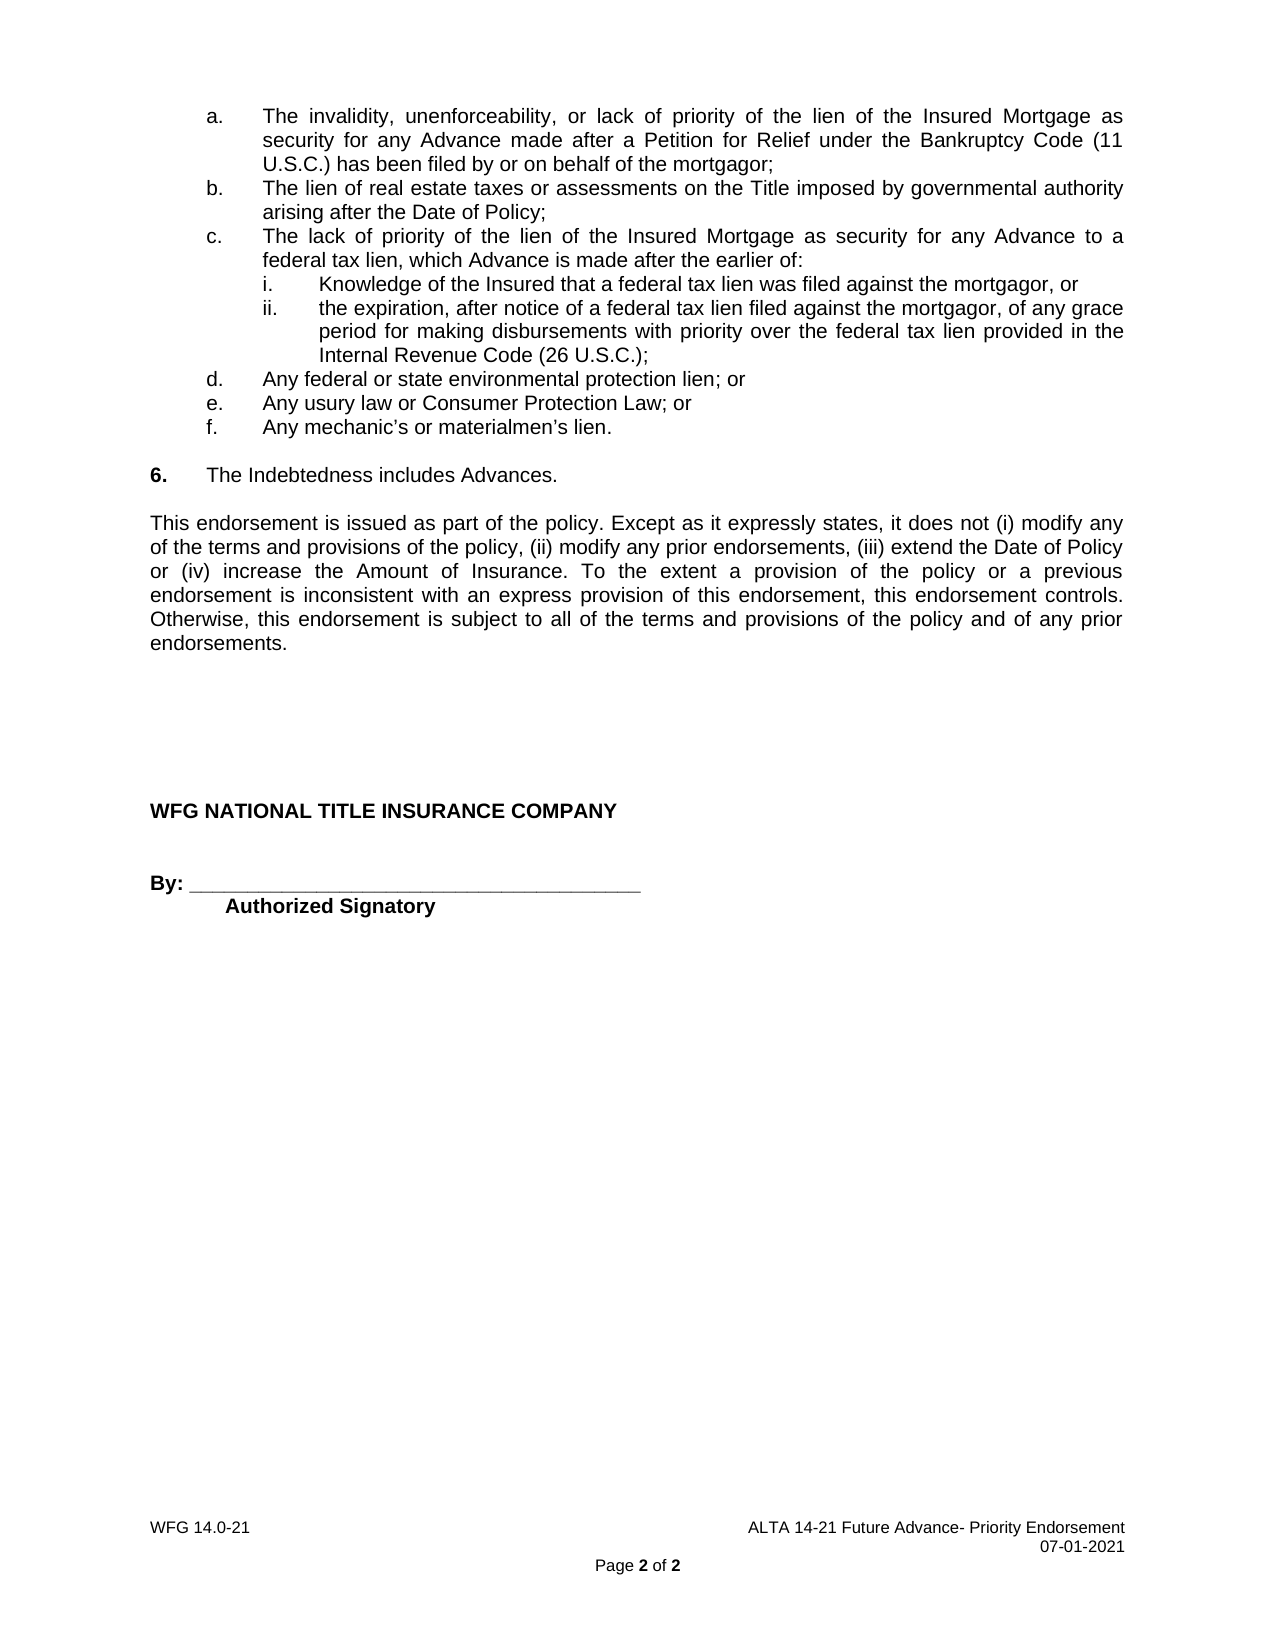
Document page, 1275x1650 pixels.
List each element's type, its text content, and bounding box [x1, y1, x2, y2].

text This endorsement is issued as part of the policy. Except as it expressly states, it does not (i) modify any of the terms and provisions of the policy, (ii) modify any prior endorsements, (iii) extend the Date of Policy or (iv) increase the Amount of Insurance. To the extent a provision of the policy or a previous endorsement is inconsistent with an express provision of this endorsement, this endorsement controls. Otherwise, this endorsement is subject to all of the terms and provisions of the policy and of any prior endorsements. [150, 511, 1125, 655]
text WFG NATIONAL TITLE INSURANCE COMPANY [150, 798, 1125, 822]
text e. Any usury law or Consumer Protection Law; or [206, 391, 1125, 415]
text c. The lack of priority of the lien of the Insured Mortgage as security for any Advance to a federal tax lien, which Advance is made after the earlier of: [206, 223, 1125, 271]
text 6. The Indebtedness includes Advances. [150, 463, 1125, 487]
text ii. the expiration, after notice of a federal tax lien filed against the mortgagor, of any grace period for making disbursements with priority over the federal tax lien provided in the Internal Revenue Code (26 U.S.C.); [262, 295, 1125, 367]
text d. Any federal or state environmental protection lien; or [206, 367, 1125, 391]
text b. The lien of real estate taxes or assessments on the Title imposed by governmental authority arising after the Date of Policy; [206, 176, 1125, 223]
text Authorized Signatory [150, 894, 1125, 918]
text a. The invalidity, unenforceability, or lack of priority of the lien of the Insured Mortgage as security for any Advance made after a Petition for Relief under the Bankruptcy Code (11 U.S.C.) has been filed by or on behalf of the mortgagor; [206, 104, 1125, 176]
text i. Knowledge of the Insured that a federal tax lien was filed against the mortgagor, or [262, 271, 1125, 295]
text f. Any mechanic’s or materialmen’s lien. [206, 415, 1125, 439]
text By: _______________________________________ [150, 870, 1125, 894]
